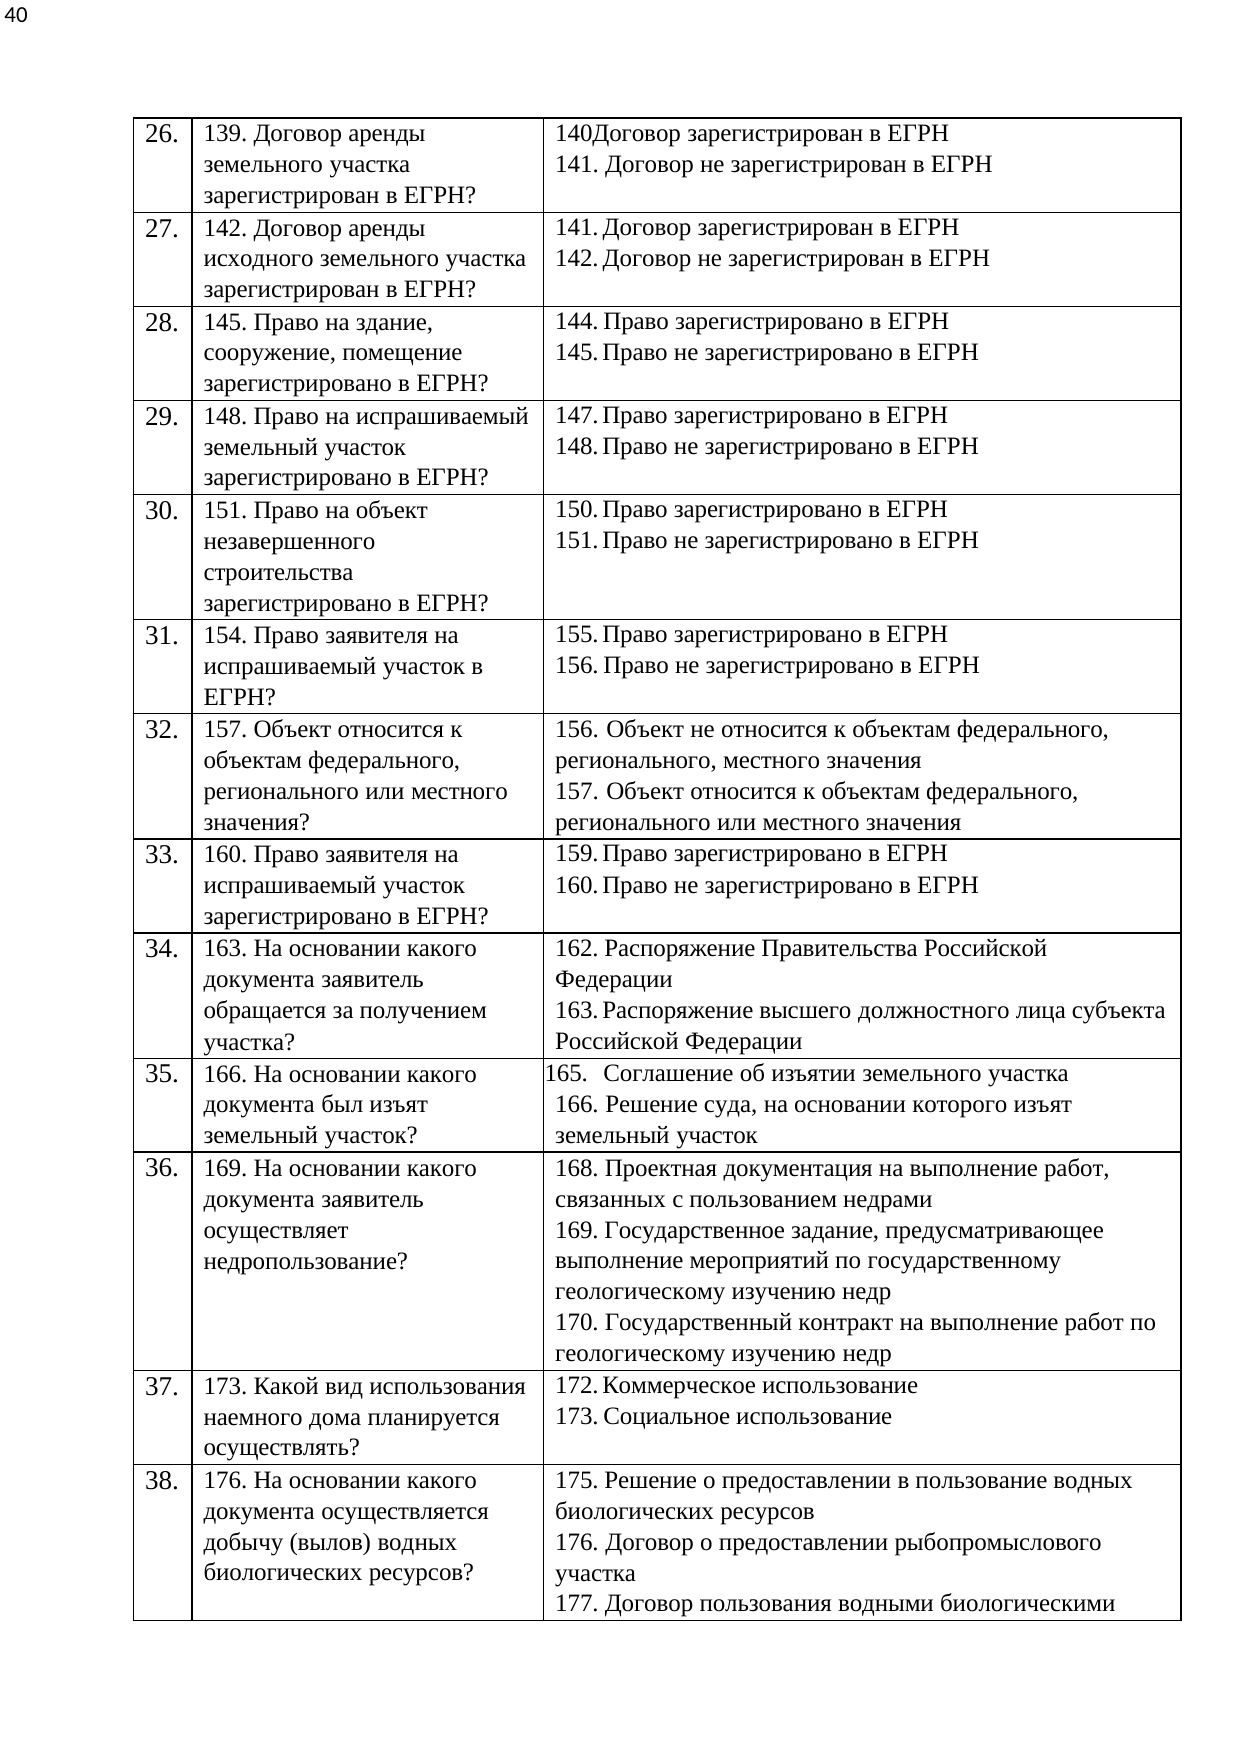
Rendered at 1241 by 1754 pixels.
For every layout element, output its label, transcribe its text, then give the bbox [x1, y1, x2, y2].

table_cell Коммерческое использование Социальное использование [544, 1371, 1180, 1464]
table_cell Договор зарегистрирован в ЕГРН Договор не зарегистрирован в ЕГРН [544, 213, 1180, 306]
table_cell 148. Право на испрашиваемый земельный участок зарегистрировано в ЕГРН? [193, 401, 543, 494]
table_cell 32. [134, 714, 191, 838]
table_cell Проектная документация на выполнение работ, связанных с пользованием недрами Государственное задание, предусматривающее выполнение мероприятий по государственному геологическому изучению недр Государственный контракт на выполнение работ по геологическому изучению недр [544, 1153, 1180, 1370]
table_cell 176. На основании какого документа осуществляется добычу (вылов) водных биологических ресурсов? [193, 1465, 543, 1620]
table_cell Право зарегистрировано в ЕГРН Право не зарегистрировано в ЕГРН [544, 495, 1180, 619]
table_cell 37. [134, 1371, 191, 1464]
table_cell 163. На основании какого документа заявитель обращается за получением участка? [193, 934, 543, 1057]
table_cell 35. [134, 1059, 191, 1151]
table_cell 145. Право на здание, сооружение, помещение зарегистрировано в ЕГРН? [193, 307, 543, 400]
table_cell 27. [134, 213, 191, 306]
table_cell 36. [134, 1153, 191, 1370]
table_cell Соглашение об изъятии земельного участка Решение суда, на основании которого изъят земельный участок [544, 1059, 1180, 1151]
table_cell Право зарегистрировано в ЕГРН Право не зарегистрировано в ЕГРН [544, 620, 1180, 713]
table_cell 142. Договор аренды исходного земельного участка зарегистрирован в ЕГРН? [193, 213, 543, 306]
table_cell 28. [134, 307, 191, 400]
table_cell 31. [134, 620, 191, 713]
table_cell 157. Объект относится к объектам федерального, регионального или местного значения? [193, 714, 543, 838]
table_cell 160. Право заявителя на испрашиваемый участок зарегистрировано в ЕГРН? [193, 840, 543, 932]
table_cell Распоряжение Правительства Российской Федерации Распоряжение высшего должностного лица субъекта Российской Федерации [544, 934, 1180, 1057]
table_cell 34. [134, 934, 191, 1057]
table_cell Право зарегистрировано в ЕГРН Право не зарегистрировано в ЕГРН [544, 307, 1180, 400]
table_cell Право зарегистрировано в ЕГРН Право не зарегистрировано в ЕГРН [544, 401, 1180, 494]
table_cell 38. [134, 1465, 191, 1620]
table_cell Решение о предоставлении в пользование водных биологических ресурсов Договор о предоставлении рыбопромыслового участка Договор пользования водными биологическими [544, 1465, 1180, 1620]
table_header 26. [134, 119, 191, 212]
table_cell 30. [134, 495, 191, 619]
table_header 139. Договор аренды земельного участка зарегистрирован в ЕГРН? [193, 119, 543, 212]
table_cell 33. [134, 840, 191, 932]
table_cell Право зарегистрировано в ЕГРН Право не зарегистрировано в ЕГРН [544, 840, 1180, 932]
table_cell Объект не относится к объектам федерального, регионального, местного значения Объект относится к объектам федерального, регионального или местного значения [544, 714, 1180, 838]
table_cell 173. Какой вид использования наемного дома планируется осуществлять? [193, 1371, 543, 1464]
table_cell 29. [134, 401, 191, 494]
table_cell 151. Право на объект незавершенного строительства зарегистрировано в ЕГРН? [193, 495, 543, 619]
table_cell 154. Право заявителя на испрашиваемый участок в ЕГРН? [193, 620, 543, 713]
table_cell 166. На основании какого документа был изъят земельный участок? [193, 1059, 543, 1151]
table_cell 169. На основании какого документа заявитель осуществляет недропользование? [193, 1153, 543, 1370]
table_header 140Договор зарегистрирован в ЕГРН 141. Договор не зарегистрирован в ЕГРН [544, 119, 1180, 212]
